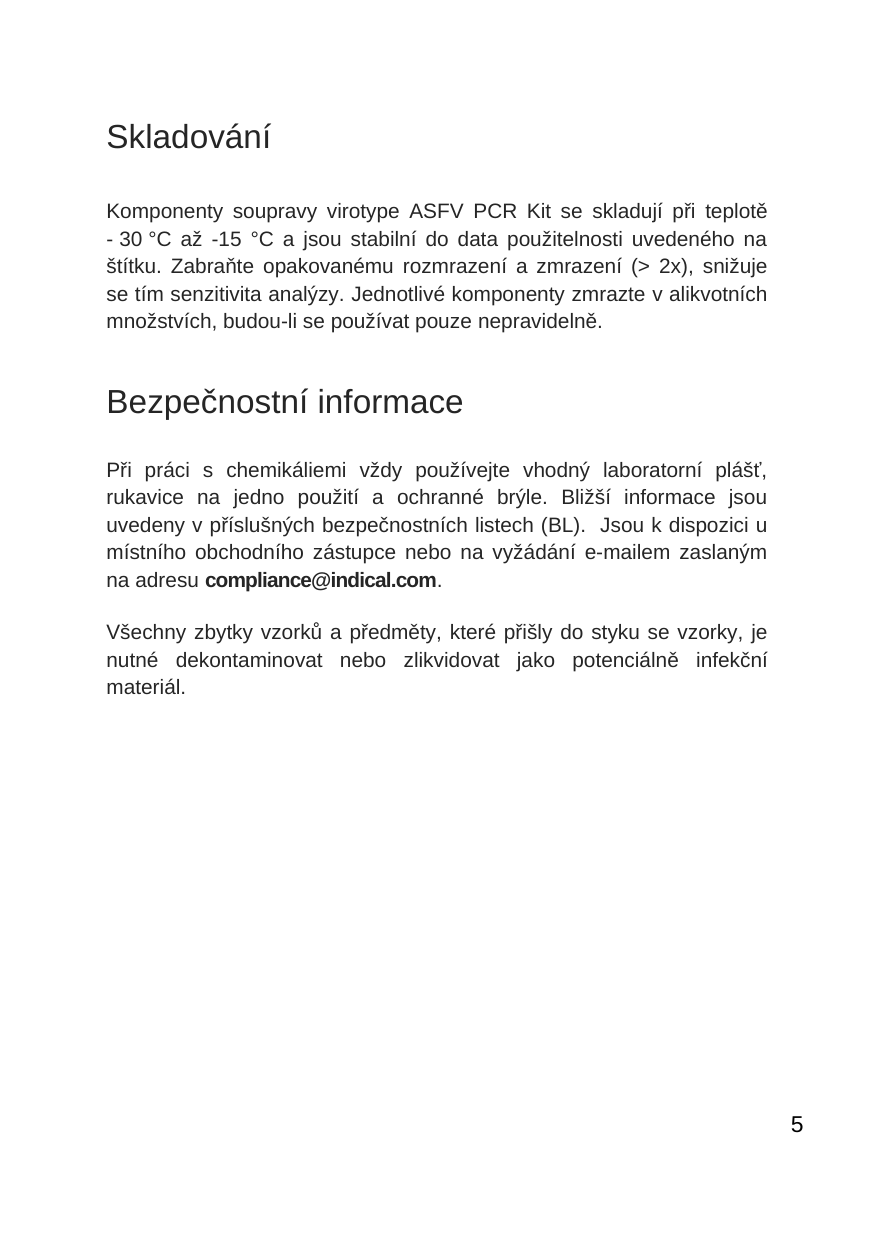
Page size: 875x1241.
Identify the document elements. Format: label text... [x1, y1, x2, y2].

subtitle Skladování [106, 117, 803, 156]
text Komponenty soupravy virotype ASFV PCR Kit se skladují při teplotě - 30 °C až -15 °C a jsou stabilní do data použitelnosti uvedeného na štítku. Zabraňte opakovanému rozmrazení a zmrazení (> 2x), snižuje se tím senzitivita analýzy. Jednotlivé komponenty zmrazte v alikvotních množstvích, budou-li se používat pouze nepravidelně. [106, 199, 768, 333]
text Všechny zbytky vzorků a předměty, které přišly do styku se vzorky, je nutné dekontaminovat nebo zlikvidovat jako potenciálně infekční materiál. [106, 620, 768, 699]
text Při práci s chemikáliemi vždy používejte vhodný laboratorní plášť, rukavice na jedno použití a ochranné brýle. Bližší informace jsou uvedeny v příslušných bezpečnostních listech (BL). Jsou k dispozici u místního obchodního zástupce nebo na vyžádání e-mailem zaslaným na adresu compliance@indical.com. [106, 457, 768, 591]
subtitle Bezpečnostní informace [106, 382, 803, 421]
